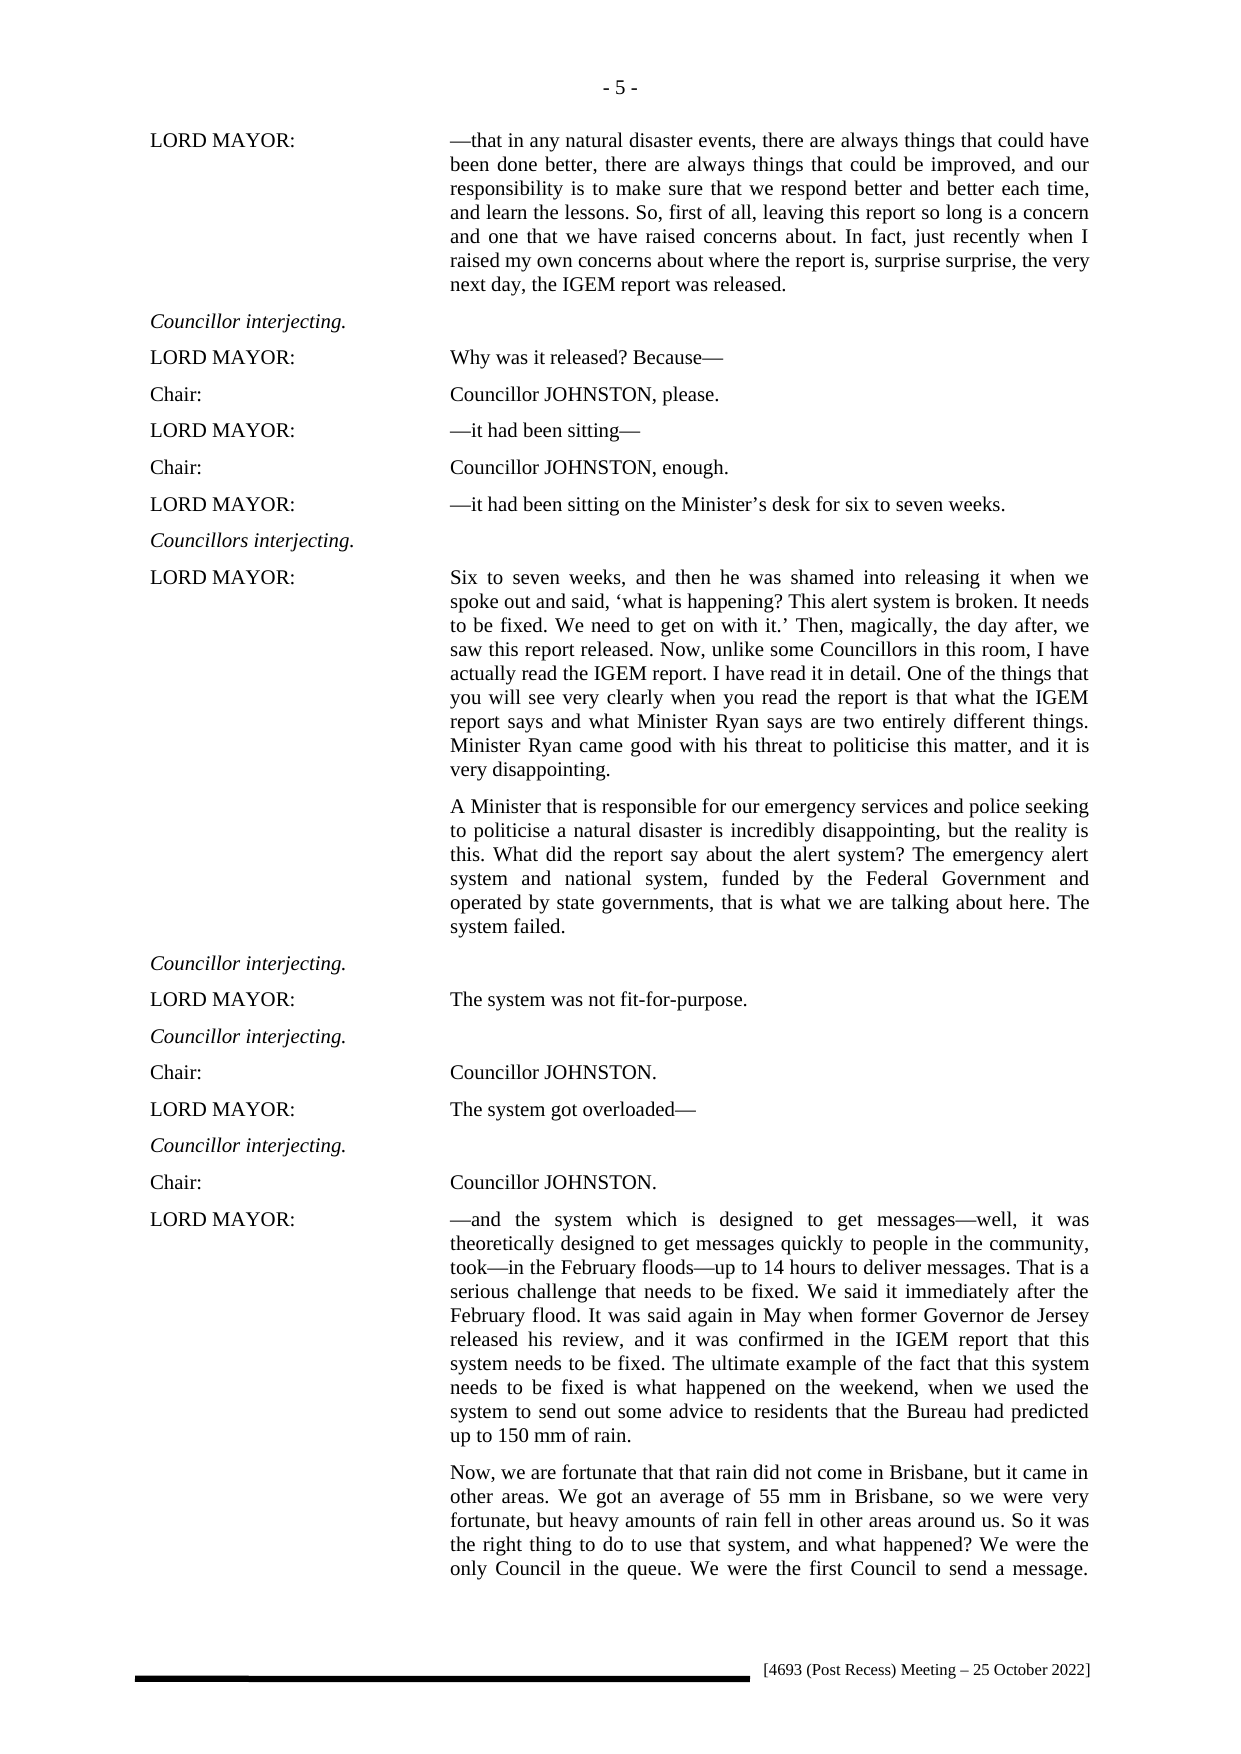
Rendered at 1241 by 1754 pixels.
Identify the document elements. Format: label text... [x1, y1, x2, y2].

text Chair: Councillor JOHNSTON, please. [150, 382, 1090, 406]
text LORD MAYOR: The system got overloaded— [150, 1097, 1090, 1121]
text LORD MAYOR: Why was it released? Because— [150, 345, 1090, 369]
text Councillor interjecting. [150, 951, 1090, 975]
text LORD MAYOR: —it had been sitting— [150, 418, 1090, 442]
text LORD MAYOR: —and the system which is designed to get messages—well, it was theoretically designed to get messages quickly to people in the community, took—in the February floods—up to 14 hours to deliver messages. That is a serious challenge that needs to be fixed. We said it immediately after the February flood. It was said again in May when former Governor de Jersey released his review, and it was confirmed in the IGEM report that this system needs to be fixed. The ultimate example of the fact that this system needs to be fixed is what happened on the weekend, when we used the system to send out some advice to residents that the Bureau had predicted up to 150 mm of rain. [150, 1207, 1090, 1447]
text LORD MAYOR: The system was not fit-for-purpose. [150, 987, 1090, 1011]
text Chair: Councillor JOHNSTON. [150, 1060, 1090, 1084]
text Councillors interjecting. [150, 528, 1090, 552]
text Councillor interjecting. [150, 1024, 1090, 1048]
text A Minister that is responsible for our emergency services and police seeking to politicise a natural disaster is incredibly disappointing, but the reality is this. What did the report say about the alert system? The emergency alert system and national system, funded by the Federal Government and operated by state governments, that is what we are talking about here. The system failed. [450, 794, 1090, 938]
text LORD MAYOR: —it had been sitting on the Minister’s desk for six to seven weeks. [150, 492, 1090, 516]
text Chair: Councillor JOHNSTON, enough. [150, 455, 1090, 479]
text Chair: Councillor JOHNSTON. [150, 1170, 1090, 1194]
text LORD MAYOR: —that in any natural disaster events, there are always things that could have been done better, there are always things that could be improved, and our responsibility is to make sure that we respond better and better each time, and learn the lessons. So, first of all, leaving this report so long is a concern and one that we have raised concerns about. In fact, just recently when I raised my own concerns about where the report is, surprise surprise, the very next day, the IGEM report was released. [150, 128, 1090, 296]
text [450, 1460, 1090, 1580]
text Councillor interjecting. [150, 309, 1090, 333]
text LORD MAYOR: Six to seven weeks, and then he was shamed into releasing it when we spoke out and said, ‘what is happening? This alert system is broken. It needs to be fixed. We need to get on with it.’ Then, magically, the day after, we saw this report released. Now, unlike some Councillors in this room, I have actually read the IGEM report. I have read it in detail. One of the things that you will see very clearly when you read the report is that what the IGEM report says and what Minister Ryan says are two entirely different things. Minister Ryan came good with his threat to politicise this matter, and it is very disappointing. [150, 565, 1090, 781]
text Councillor interjecting. [150, 1133, 1090, 1157]
